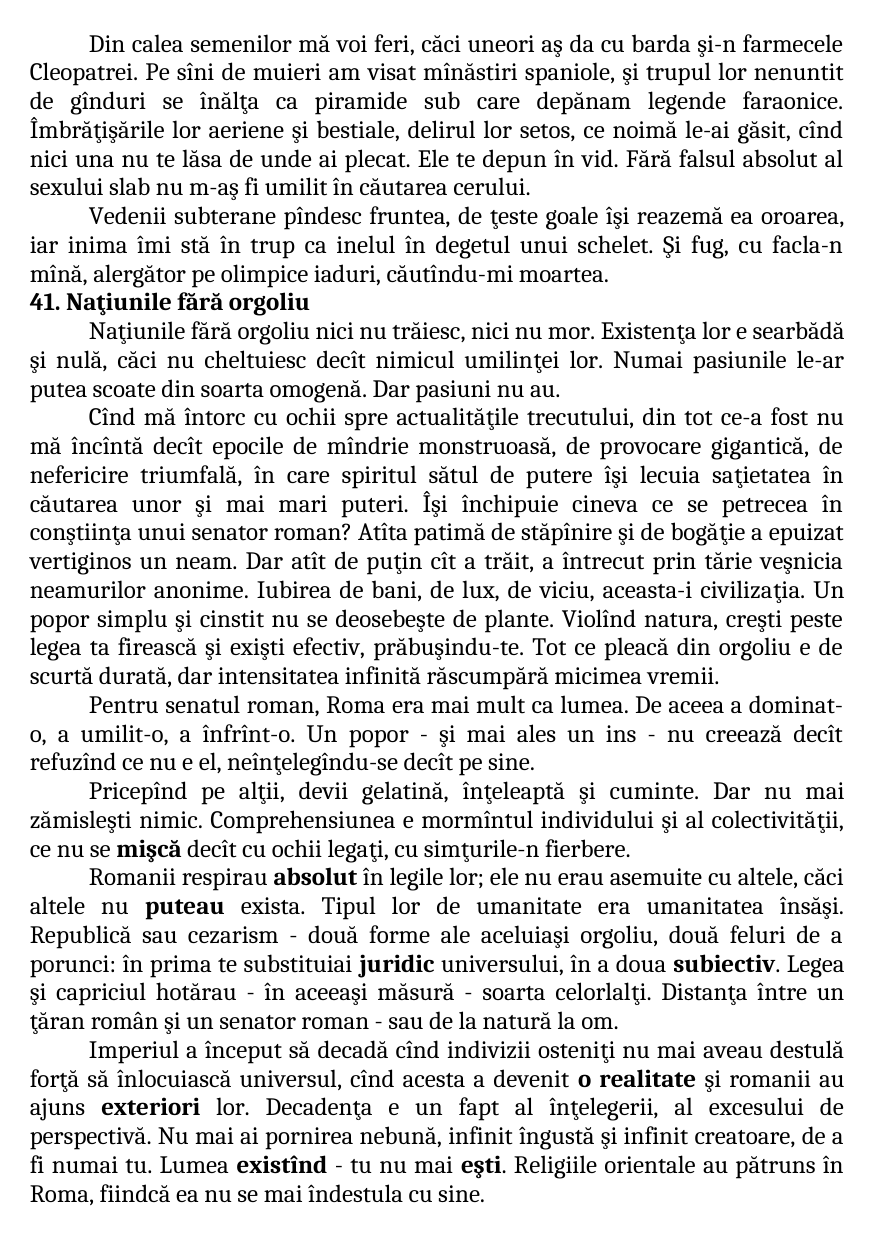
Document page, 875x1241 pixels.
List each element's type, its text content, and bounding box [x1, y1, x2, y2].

subtitle 41. Naţiunile fără orgoliu [29, 288, 844, 317]
text Romanii respirau absolut în legile lor; ele nu erau asemuite cu altele, căci altele nu puteau exista. Tipul lor de umanitate era umanitatea însăşi. Republică sau cezarism - două forme ale aceluiaşi orgoliu, două feluri de a porunci: în prima te substituiai juridic universului, în a doua subiectiv. Legea şi capriciul hotărau - în aceeaşi măsură - soarta celorlalţi. Distanţa între un ţăran român şi un senator roman - sau de la natură la om. [29, 863, 844, 1036]
text Din calea semenilor mă voi feri, căci uneori aş da cu barda şi-n farmecele Cleopatrei. Pe sîni de muieri am visat mînăstiri spaniole, şi trupul lor nenuntit de gînduri se înălţa ca piramide sub care depănam legende faraonice. Îmbrăţişările lor aeriene şi bestiale, delirul lor setos, ce noimă le-ai găsit, cînd nici una nu te lăsa de unde ai plecat. Ele te depun în vid. Fără falsul absolut al sexului slab nu m-aş fi umilit în căutarea cerului. [29, 29, 844, 202]
text Imperiul a început să decadă cînd indivizii osteniţi nu mai aveau destulă forţă să înlocuiască universul, cînd acesta a devenit o realitate şi romanii au ajuns exteriori lor. Decadenţa e un fapt al înţelegerii, al excesului de perspectivă. Nu mai ai pornirea nebună, infinit îngustă şi infinit creatoare, de a fi numai tu. Lumea existînd - tu nu mai eşti. Religiile orientale au pătruns în Roma, fiindcă ea nu se mai îndestula cu sine. [29, 1036, 844, 1208]
text Cînd mă întorc cu ochii spre actualităţile trecutului, din tot ce-a fost nu mă încîntă decît epocile de mîndrie monstruoasă, de provocare gigantică, de nefericire triumfală, în care spiritul sătul de putere îşi lecuia saţietatea în căutarea unor şi mai mari puteri. Îşi închipuie cineva ce se petrecea în conştiinţa unui senator roman? Atîta patimă de stăpînire şi de bogăţie a epuizat vertiginos un neam. Dar atît de puţin cît a trăit, a întrecut prin tărie veşnicia neamurilor anonime. Iubirea de bani, de lux, de viciu, aceasta-i civilizaţia. Un popor simplu şi cinstit nu se deosebeşte de plante. Violînd natura, creşti peste legea ta firească şi exişti efectiv, prăbuşindu-te. Tot ce pleacă din orgoliu e de scurtă durată, dar intensitatea infinită răscumpără micimea vremii. [29, 403, 844, 691]
text Vedenii subterane pîndesc fruntea, de ţeste goale îşi reazemă ea oroarea, iar inima îmi stă în trup ca inelul în degetul unui schelet. Şi fug, cu facla-n mînă, alergător pe olimpice iaduri, căutîndu-mi moartea. [29, 202, 844, 288]
text Pricepînd pe alţii, devii gelatină, înţeleaptă şi cuminte. Dar nu mai zămisleşti nimic. Comprehensiunea e mormîntul individului şi al colectivităţii, ce nu se mişcă decît cu ochii legaţi, cu simţurile-n fierbere. [29, 777, 844, 863]
text Pentru senatul roman, Roma era mai mult ca lumea. De aceea a dominat-o, a umilit-o, a înfrînt-o. Un popor - şi mai ales un ins - nu creează decît refuzînd ce nu e el, neînţelegîndu-se decît pe sine. [29, 691, 844, 777]
text Naţiunile fără orgoliu nici nu trăiesc, nici nu mor. Existenţa lor e searbădă şi nulă, căci nu cheltuiesc decît nimicul umilinţei lor. Numai pasiunile le-ar putea scoate din soarta omogenă. Dar pasiuni nu au. [29, 317, 844, 403]
